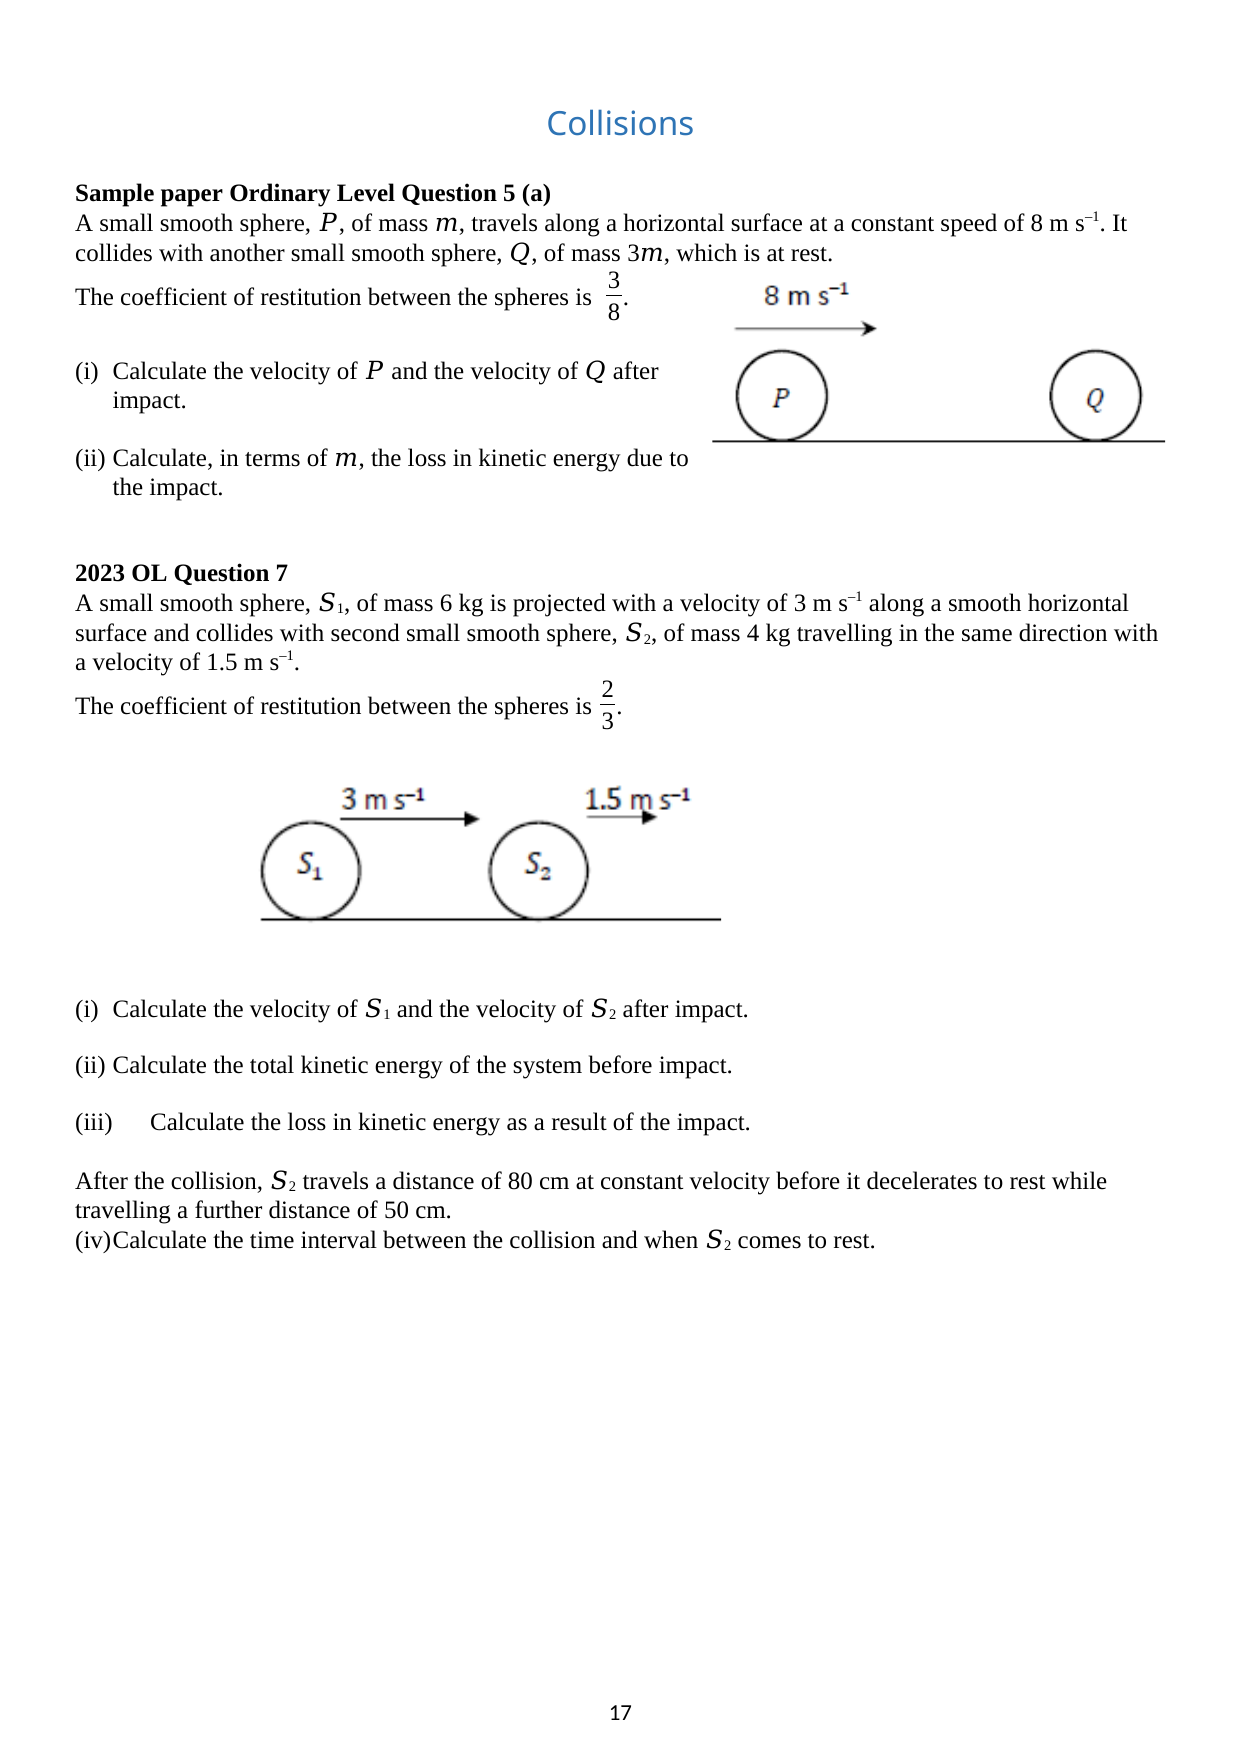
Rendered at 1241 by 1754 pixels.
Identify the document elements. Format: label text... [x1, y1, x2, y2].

text After the collision, 𝑆2 travels a distance of 80 cm at constant velocity before it decelerates to rest while travelling a further distance of 50 cm. [75, 1165, 1165, 1224]
list Calculate the time interval between the collision and when 𝑆2 comes to rest. [75, 1224, 1165, 1254]
text The coefficient of restitution between the spheres is . [75, 676, 1165, 735]
picture [712, 274, 1166, 453]
text The coefficient of restitution between the spheres is . [75, 267, 1165, 326]
list Calculate the total kinetic energy of the system before impact. [75, 1050, 1165, 1107]
list Calculate the loss in kinetic energy as a result of the impact. [75, 1107, 1165, 1136]
picture [238, 765, 722, 934]
list Calculate, in terms of 𝑚, the loss in kinetic energy due to the impact. [75, 442, 1165, 501]
text 2023 OL Question 7 [75, 558, 1165, 587]
subtitle Collisions [75, 100, 1165, 145]
list Calculate the velocity of 𝑆1 and the velocity of 𝑆2 after impact. [75, 992, 1165, 1050]
text Sample paper Ordinary Level Question 5 (a) [75, 178, 1165, 206]
list Calculate the velocity of 𝑃 and the velocity of 𝑄 after impact. [75, 354, 712, 442]
text A small smooth sphere, 𝑃, of mass 𝑚, travels along a horizontal surface at a constant speed of 8 m s–1. It collides with another small smooth sphere, 𝑄, of mass 3𝑚, which is at rest. [75, 206, 1165, 267]
text A small smooth sphere, 𝑆1, of mass 6 kg is projected with a velocity of 3 m s–1 along a smooth horizontal surface and collides with second small smooth sphere, 𝑆2, of mass 4 kg travelling in the same direction with a velocity of 1.5 m s–1. [75, 587, 1165, 676]
